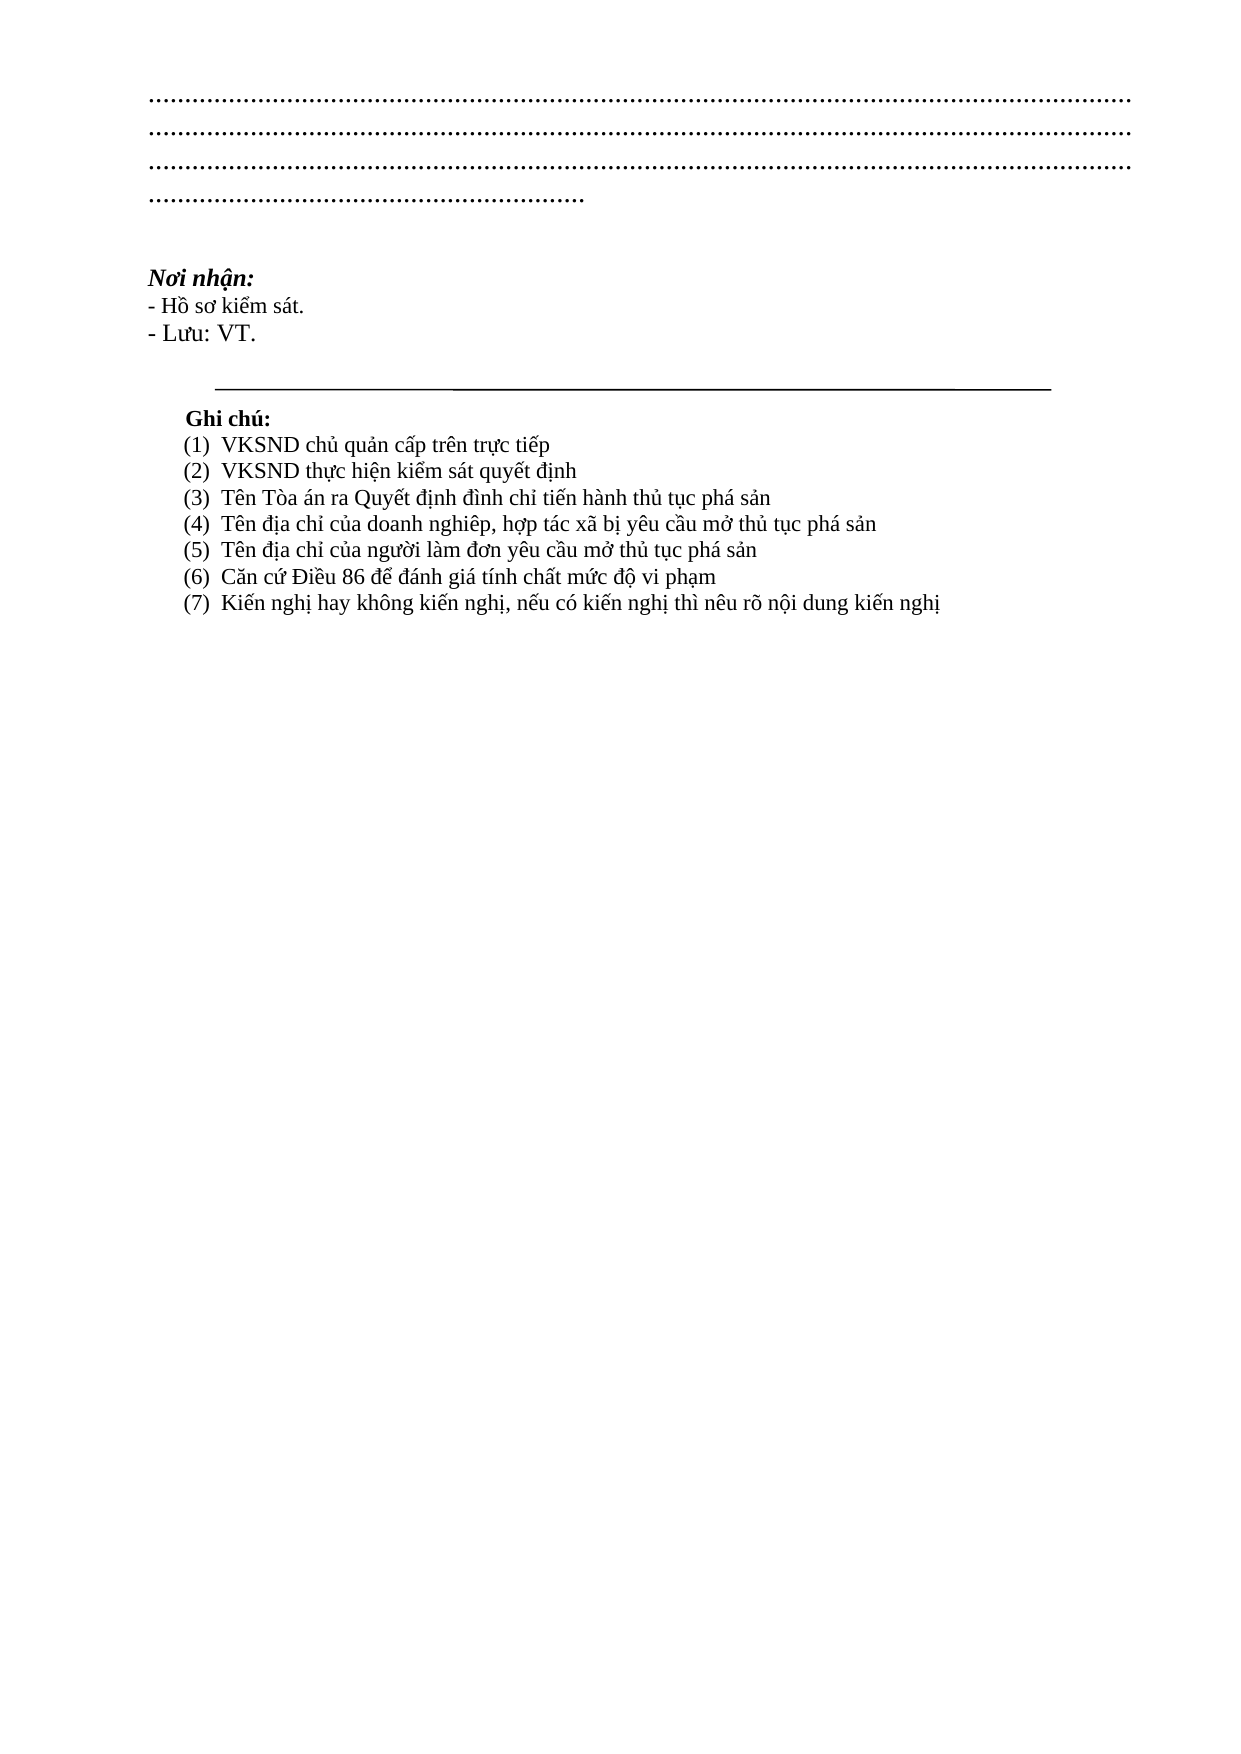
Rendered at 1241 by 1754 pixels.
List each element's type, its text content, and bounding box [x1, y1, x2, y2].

text Ghi chú: [185, 405, 1134, 431]
text - Hồ sơ kiểm sát. [148, 292, 1134, 318]
text ................................................................................................................................................................................................................................................................................................................................................................................................................................................................................. [148, 75, 1134, 209]
list Tên địa chỉ của doanh nghiêp, hợp tác xã bị yêu cầu mở thủ tục phá sản [183, 510, 1134, 536]
text Nơi nhận: [148, 263, 1134, 292]
list Tên Tòa án ra Quyết định đình chỉ tiến hành thủ tục phá sản [183, 484, 1134, 510]
list Tên địa chỉ của người làm đơn yêu cầu mở thủ tục phá sản [183, 536, 1134, 563]
list Kiến nghị hay không kiến nghị, nếu có kiến nghị thì nêu rõ nội dung kiến nghị [183, 589, 1134, 616]
list Căn cứ Điều 86 để đánh giá tính chất mức độ vi phạm [183, 563, 1134, 589]
text - Lưu: VT. [148, 318, 1134, 347]
list VKSND chủ quản cấp trên trực tiếp [183, 431, 1134, 457]
list VKSND thực hiện kiểm sát quyết định [183, 457, 1134, 484]
